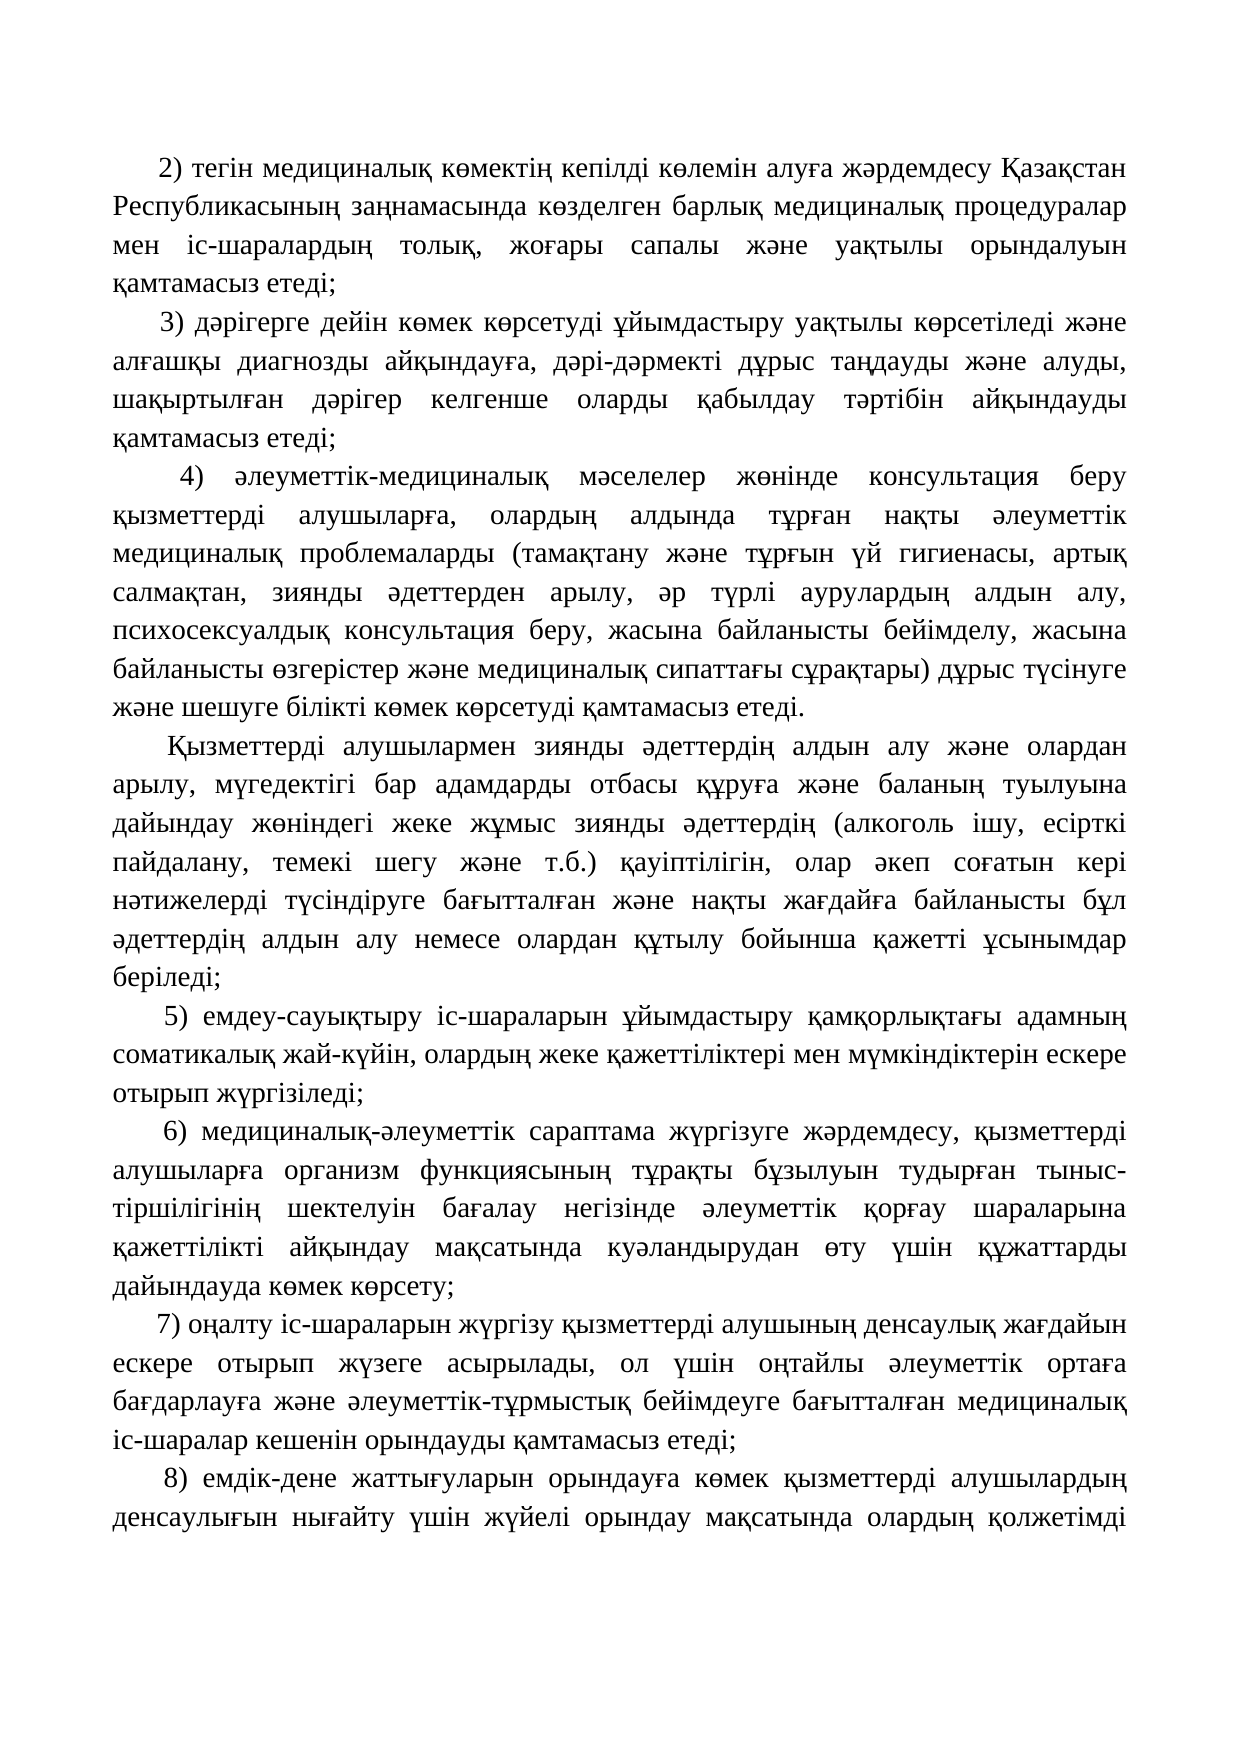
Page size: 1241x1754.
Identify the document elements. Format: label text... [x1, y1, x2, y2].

text 6) медициналық-әлеуметтік сараптама жүргізуге жәрдемдесу, қызметтерді алушыларға организм функциясының тұрақты бұзылуын тудырған тыныс-тіршілігінің шектелуін бағалау негізінде әлеуметтік қорғау шараларына қажеттілікті айқындау мақсатында куәландырудан өту үшін құжаттарды дайындауда көмек көрсету; [112, 1113, 1128, 1301]
text 7) оңалту іс-шараларын жүргізу қызметтерді алушының денсаулық жағдайын ескере отырып жүзеге асырылады, ол үшін оңтайлы әлеуметтік ортаға бағдарлауға және әлеуметтік-тұрмыстық бейімдеуге бағытталған медициналық іс-шаралар кешенін орындауды қамтамасыз етеді; [112, 1306, 1128, 1455]
text Қызметтерді алушылармен зиянды әдеттердің алдын алу және олардан арылу, мүгедектігі бар адамдарды отбасы құруға және баланың туылуына дайындау жөніндегі жеке жұмыс зиянды әдеттердің (алкоголь ішу, есірткі пайдалану, темекі шегу және т.б.) қауіптілігін, олар әкеп соғатын кері нәтижелерді түсіндіруге бағытталған және нақты жағдайға байланысты бұл әдеттердің алдын алу немесе олардан құтылу бойынша қажетті ұсынымдар беріледі; [112, 728, 1128, 993]
text 3) дәрігерге дейін көмек көрсетуді ұйымдастыру уақтылы көрсетіледі және алғашқы диагнозды айқындауға, дәрі-дәрмекті дұрыс таңдауды және алуды, шақыртылған дәрігер келгенше оларды қабылдау тәртібін айқындауды қамтамасыз етеді; [112, 304, 1128, 453]
text 4) әлеуметтік-медициналық мәселелер жөнінде консультация беру қызметтерді алушыларға, олардың алдында тұрған нақты әлеуметтік медициналық проблемаларды (тамақтану және тұрғын үй гигиенасы, артық салмақтан, зиянды әдеттерден арылу, әр түрлі аурулардың алдын алу, психосексуалдық консультация беру, жасына байланысты бейімделу, жасына байланысты өзгерістер және медициналық сипаттағы сұрақтары) дұрыс түсінуге және шешуге білікті көмек көрсетуді қамтамасыз етеді. [112, 458, 1128, 723]
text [112, 1460, 1128, 1532]
text 2) тегін медициналық көмектің кепілді көлемін алуға жәрдемдесу Қазақстан Республикасының заңнамасында көзделген барлық медициналық процедуралар мен іс-шаралардың толық, жоғары сапалы және уақтылы орындалуын қамтамасыз етеді; [112, 150, 1128, 299]
text 5) емдеу-сауықтыру іс-шараларын ұйымдастыру қамқорлықтағы адамның соматикалық жай-күйін, олардың жеке қажеттіліктері мен мүмкіндіктерін ескере отырып жүргізіледі; [112, 998, 1128, 1108]
